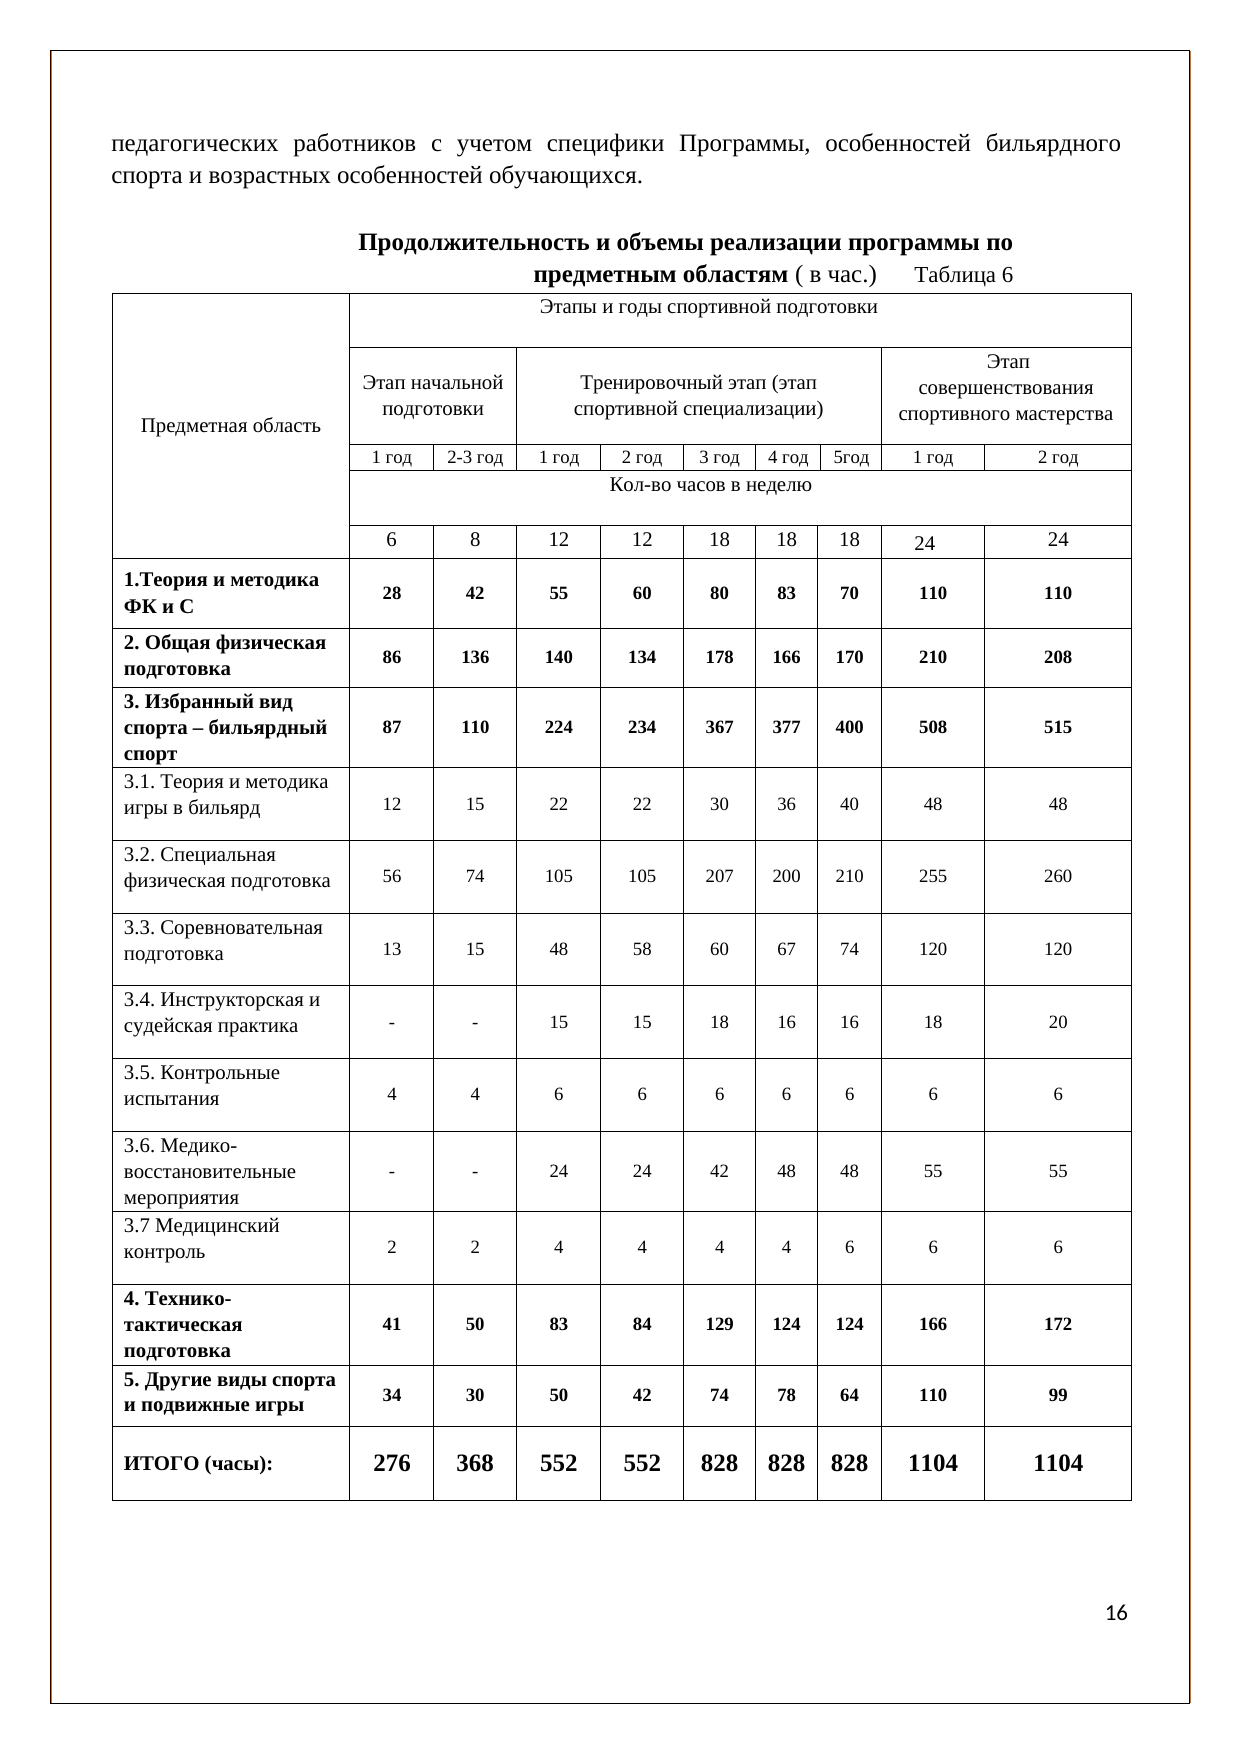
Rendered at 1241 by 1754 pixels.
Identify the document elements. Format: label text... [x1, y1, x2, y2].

table_cell 110 [882, 559, 984, 628]
table_cell [882, 526, 984, 558]
table_cell 30 [684, 768, 755, 840]
table_cell 1 год [882, 445, 984, 470]
table_cell 87 [350, 688, 433, 767]
table_cell 6 [985, 1212, 1131, 1284]
table_cell 140 [517, 629, 600, 687]
table_cell 6 [601, 1059, 683, 1131]
table_cell 4 [434, 1059, 516, 1131]
table_cell 42 [601, 1366, 683, 1426]
table_cell 4 [517, 1212, 600, 1284]
table_cell 13 [350, 914, 433, 985]
table_cell 3.1. Теория и методика игры в бильярд [113, 768, 349, 840]
table_cell 1104 [985, 1427, 1131, 1500]
table_cell 55 [517, 559, 600, 628]
table_cell 178 [684, 629, 755, 687]
table_cell 255 [882, 841, 984, 913]
table_cell 508 [882, 688, 984, 767]
table_cell 552 [601, 1427, 683, 1500]
table_cell 48 [818, 1132, 881, 1211]
table_header Предметная область [113, 294, 349, 558]
table_cell 15 [517, 986, 600, 1058]
table_cell 18 [882, 986, 984, 1058]
table_cell 6 [517, 1059, 600, 1131]
table_cell 40 [818, 768, 881, 840]
table_cell 6 [350, 526, 433, 558]
table_cell Этап начальной подготовки [350, 348, 516, 444]
table_cell 120 [985, 914, 1131, 985]
table_cell 2 [350, 1212, 433, 1284]
table_cell 15 [601, 986, 683, 1058]
table_cell 16 [818, 986, 881, 1058]
table_cell 12 [350, 768, 433, 840]
table_cell 828 [818, 1427, 881, 1500]
table_cell 74 [684, 1366, 755, 1426]
table_cell 34 [350, 1366, 433, 1426]
table_cell 110 [882, 1366, 984, 1426]
table_cell 129 [684, 1285, 755, 1364]
table_cell 3.2. Специальная физическая подготовка [113, 841, 349, 913]
table_cell 22 [601, 768, 683, 840]
table_cell Кол-во часов в неделю [517, 471, 1131, 525]
table_cell 110 [434, 688, 516, 767]
table_cell 55 [985, 1132, 1131, 1211]
table_cell 18 [756, 526, 817, 558]
table_cell - [434, 1132, 516, 1211]
table_cell 78 [756, 1366, 817, 1426]
table_cell 172 [985, 1285, 1131, 1364]
table_cell 120 [882, 914, 984, 985]
table_cell 124 [756, 1285, 817, 1364]
table_cell Тренировочный этап (этап спортивной специализации) [517, 348, 881, 444]
table_cell 105 [601, 841, 683, 913]
table_cell 4 год [756, 445, 820, 470]
table_cell 134 [601, 629, 683, 687]
table_cell 42 [434, 559, 516, 628]
table_cell 2 год [601, 445, 683, 470]
table_cell 58 [601, 914, 683, 985]
table_cell 3.3. Соревновательная подготовка [113, 914, 349, 985]
table_header Этапы и годы спортивной подготовки [517, 294, 1131, 347]
table_cell 60 [684, 914, 755, 985]
table_cell 136 [434, 629, 516, 687]
table_cell 1104 [882, 1427, 984, 1500]
table_cell 6 [756, 1059, 817, 1131]
table_cell 16 [756, 986, 817, 1058]
table_cell 6 [882, 1059, 984, 1131]
table_cell 2. Общая физическая подготовка [113, 629, 349, 687]
table_cell 210 [818, 841, 881, 913]
table_cell 377 [756, 688, 817, 767]
table_cell 828 [756, 1427, 817, 1500]
table_cell 260 [985, 841, 1131, 913]
table_cell 84 [601, 1285, 683, 1364]
table_cell 3.4. Инструкторская и судейская практика [113, 986, 349, 1058]
table_cell 83 [756, 559, 817, 628]
table_cell 3.5. Контрольные испытания [113, 1059, 349, 1131]
table_cell 24 [601, 1132, 683, 1211]
table_cell 1 год [517, 445, 600, 470]
table_cell 64 [818, 1366, 881, 1426]
table_cell 3 год [684, 445, 755, 470]
table_cell 22 [517, 768, 600, 840]
table_cell 208 [985, 629, 1131, 687]
table_cell 24 [985, 526, 1131, 558]
table_cell 124 [818, 1285, 881, 1364]
table_cell 3.6. Медико-восстановительные мероприятия [113, 1132, 349, 1211]
table_cell 30 [434, 1366, 516, 1426]
table_cell 74 [434, 841, 516, 913]
table_cell 4 [756, 1212, 817, 1284]
table_cell Этап совершенствования спортивного мастерства [882, 348, 1131, 444]
table_cell 18 [684, 526, 755, 558]
table_cell 48 [985, 768, 1131, 840]
table_cell 3. Избранный вид спорта – бильярдный спорт [113, 688, 349, 767]
table_cell 276 [350, 1427, 433, 1500]
table_cell 166 [882, 1285, 984, 1364]
table_cell 42 [684, 1132, 755, 1211]
table_cell 1.Теория и методика ФК и С [113, 559, 349, 628]
table_cell 367 [684, 688, 755, 767]
table_cell 60 [601, 559, 683, 628]
table_cell 8 [434, 526, 516, 558]
table_cell 515 [985, 688, 1131, 767]
table_cell 4 [601, 1212, 683, 1284]
table_cell 552 [517, 1427, 600, 1500]
table_cell 6 [684, 1059, 755, 1131]
table_cell 368 [434, 1427, 516, 1500]
table_cell 110 [985, 559, 1131, 628]
table_cell 4 [350, 1059, 433, 1131]
table_cell 200 [756, 841, 817, 913]
table_cell 105 [517, 841, 600, 913]
table_cell 6 [882, 1212, 984, 1284]
table_cell 50 [434, 1285, 516, 1364]
table_cell 41 [350, 1285, 433, 1364]
table_cell 5. Другие виды спорта и подвижные игры [113, 1366, 349, 1426]
table_cell 2 год [985, 445, 1131, 470]
table_cell - [350, 1132, 433, 1211]
table_cell 6 [818, 1059, 881, 1131]
table_cell 210 [882, 629, 984, 687]
text Продолжительность и объемы реализации программы по предметным областям ( в час.) Таблица 6 [275, 227, 1013, 288]
table_cell 83 [517, 1285, 600, 1364]
table_cell 12 [601, 526, 683, 558]
table_cell 12 [517, 526, 600, 558]
table_cell 48 [882, 768, 984, 840]
table_cell 828 [684, 1427, 755, 1500]
table_cell 86 [350, 629, 433, 687]
table_cell 67 [756, 914, 817, 985]
table_cell 224 [517, 688, 600, 767]
table_cell 2-3 год [434, 445, 516, 470]
table_cell 99 [985, 1366, 1131, 1426]
table_header [350, 294, 517, 347]
table_cell 28 [350, 559, 433, 628]
table_cell 166 [756, 629, 817, 687]
table_cell 4 [684, 1212, 755, 1284]
table_cell 18 [818, 526, 881, 558]
table_cell 20 [985, 986, 1131, 1058]
table_cell 3.7 Медицинский контроль [113, 1212, 349, 1284]
table_cell 48 [517, 914, 600, 985]
table_cell 55 [882, 1132, 984, 1211]
table_cell - [350, 986, 433, 1058]
table_cell ИТОГО (часы): [113, 1427, 349, 1500]
table_cell 207 [684, 841, 755, 913]
table_cell 80 [684, 559, 755, 628]
table_cell [350, 471, 517, 525]
table_cell 1 год [350, 445, 433, 470]
table_cell 5год [821, 445, 881, 470]
table_cell 56 [350, 841, 433, 913]
table_cell 18 [684, 986, 755, 1058]
table_cell 15 [434, 768, 516, 840]
table_cell 15 [434, 914, 516, 985]
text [111, 128, 1122, 188]
table_cell 70 [818, 559, 881, 628]
table_cell 400 [818, 688, 881, 767]
table_cell 234 [601, 688, 683, 767]
table_cell - [434, 986, 516, 1058]
table_cell 170 [818, 629, 881, 687]
table_cell 2 [434, 1212, 516, 1284]
table_cell 50 [517, 1366, 600, 1426]
table_cell 6 [985, 1059, 1131, 1131]
table_cell 36 [756, 768, 817, 840]
table_cell 48 [756, 1132, 817, 1211]
table_cell 4. Технико-тактическая подготовка [113, 1285, 349, 1364]
table_cell 6 [818, 1212, 881, 1284]
table_cell 74 [818, 914, 881, 985]
table_cell 24 [517, 1132, 600, 1211]
